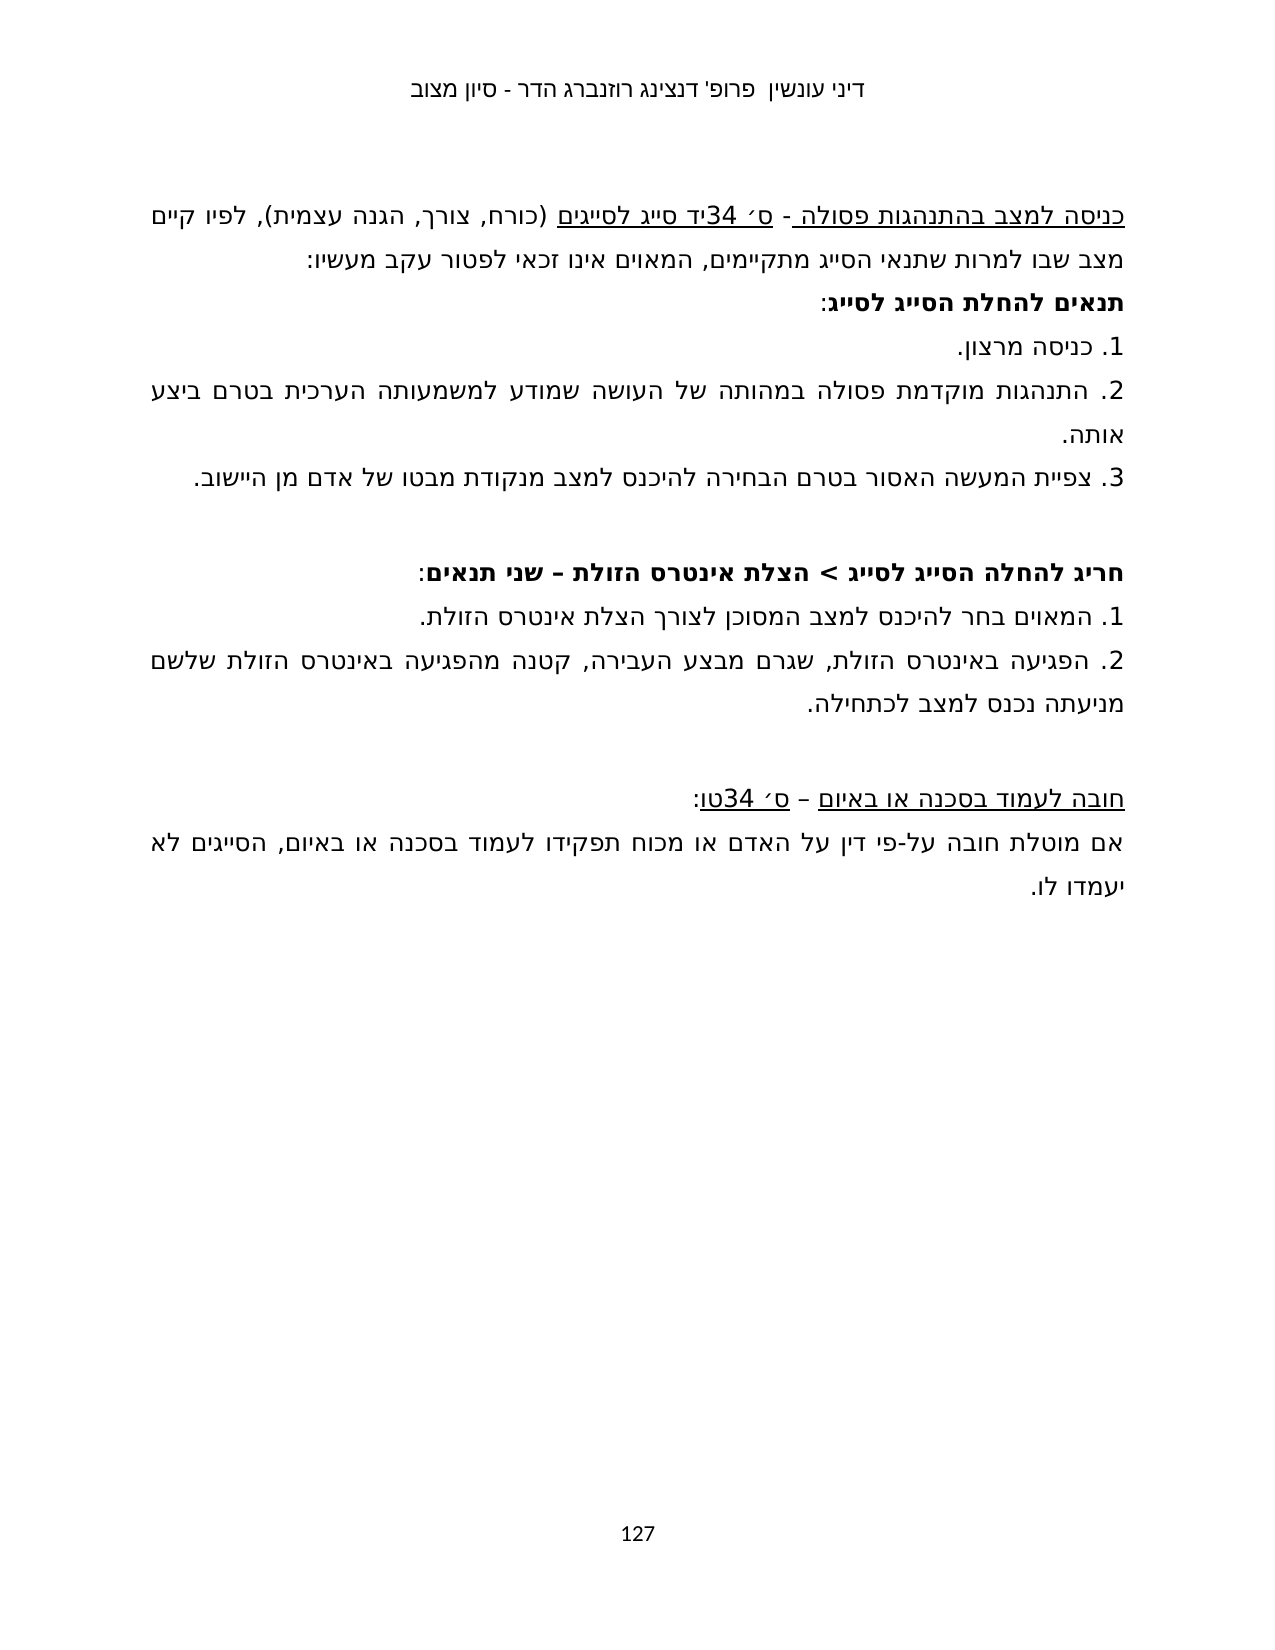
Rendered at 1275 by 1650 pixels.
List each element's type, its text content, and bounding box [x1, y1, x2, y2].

text כניסה למצב בהתנהגות פסולה - ס׳ 34יד סייג לסייגים (כורח, צורך, הגנה עצמית), לפיו קיים מצב שבו למרות שתנאי הסייג מתקיימים, המאוים אינו זכאי לפטור עקב מעשיו: [150, 201, 1125, 274]
text חריג להחלה הסייג לסייג > הצלת אינטרס הזולת – שני תנאים: [150, 558, 1125, 587]
text 1. כניסה מרצון. [150, 332, 1125, 361]
text 1. המאוים בחר להיכנס למצב המסוכן לצורך הצלת אינטרס הזולת. [150, 602, 1125, 631]
text 3. צפיית המעשה האסור בטרם הבחירה להיכנס למצב מנקודת מבטו של אדם מן היישוב. [150, 463, 1125, 493]
text חובה לעמוד בסכנה או באיום – ס׳ 34טו: [150, 784, 1125, 813]
text תנאים להחלת הסייג לסייג: [150, 288, 1125, 318]
text 2. התנהגות מוקדמת פסולה במהותה של העושה שמודע למשמעותה הערכית בטרם ביצע אותה. [150, 376, 1125, 449]
text 2. הפגיעה באינטרס הזולת, שגרם מבצע העבירה, קטנה מהפגיעה באינטרס הזולת שלשם מניעתה נכנס למצב לכתחילה. [150, 646, 1125, 719]
text אם מוטלת חובה על-פי דין על האדם או מכוח תפקידו לעמוד בסכנה או באיום, הסייגים לא יעמדו לו. [150, 828, 1125, 901]
